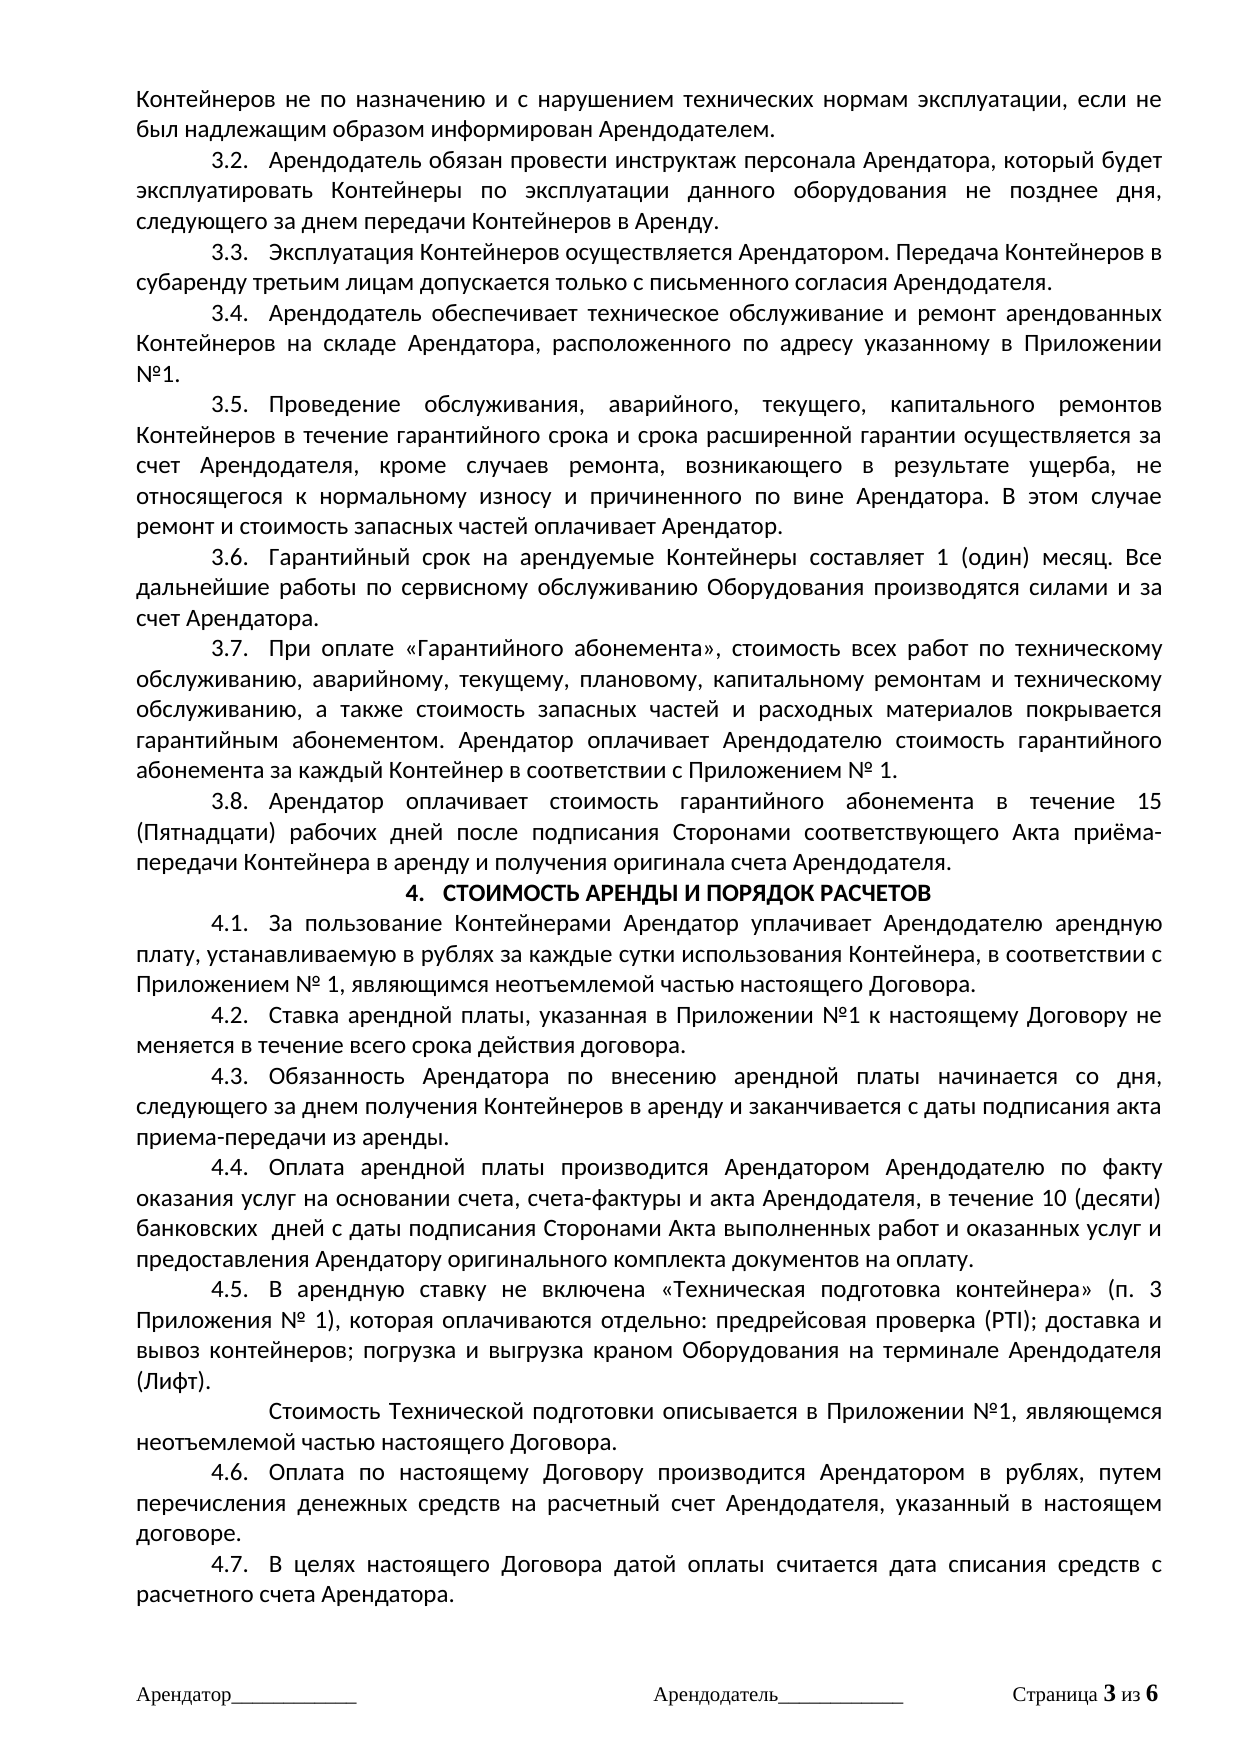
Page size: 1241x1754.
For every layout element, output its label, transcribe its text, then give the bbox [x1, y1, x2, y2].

list При оплате «Гарантийного абонемента», стоимость всех работ по техническому обслуживанию, аварийному, текущему, плановому, капитальному ремонтам и техническому обслуживанию, а также стоимость запасных частей и расходных материалов покрывается гарантийным абонементом. Арендатор оплачивает Арендодателю стоимость гарантийного абонемента за каждый Контейнер в соответствии с Приложением № 1. [136, 632, 1163, 785]
list В целях настоящего Договора датой оплаты считается дата списания средств с расчетного счета Арендатора. [136, 1548, 1163, 1609]
list Оплата по настоящему Договору производится Арендатором в рублях, путем перечисления денежных средств на расчетный счет Арендодателя, указанный в настоящем договоре. [136, 1457, 1163, 1548]
list Ставка арендной платы, указанная в Приложении №1 к настоящему Договору не меняется в течение всего срока действия договора. [136, 999, 1163, 1060]
list Эксплуатация Контейнеров осуществляется Арендатором. Передача Контейнеров в субаренду третьим лицам допускается только с письменного согласия Арендодателя. [136, 236, 1163, 297]
list Арендатор оплачивает стоимость гарантийного абонемента в течение 15 (Пятнадцати) рабочих дней после подписания Сторонами соответствующего Акта приёма-передачи Контейнера в аренду и получения оригинала счета Арендодателя. [136, 785, 1163, 877]
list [136, 83, 1163, 144]
list В арендную ставку не включена «Техническая подготовка контейнера» (п. 3 Приложения № 1), которая оплачиваются отдельно: предрейсовая проверка (PTI); доставка и вывоз контейнеров; погрузка и выгрузка краном Оборудования на терминале Арендодателя (Лифт). [136, 1273, 1163, 1396]
list Оплата арендной платы производится Арендатором Арендодателю по факту оказания услуг на основании счета, счета-фактуры и акта Арендодателя, в течение 10 (десяти) банковских дней с даты подписания Сторонами Акта выполненных работ и оказанных услуг и предоставления Арендатору оригинального комплекта документов на оплату. [136, 1151, 1163, 1273]
list За пользование Контейнерами Арендатор уплачивает Арендодателю арендную плату, устанавливаемую в рублях за каждые сутки использования Контейнера, в соответствии с Приложением № 1, являющимся неотъемлемой частью настоящего Договора. [136, 907, 1163, 999]
list Арендодатель обязан провести инструктаж персонала Арендатора, который будет эксплуатировать Контейнеры по эксплуатации данного оборудования не позднее дня, следующего за днем передачи Контейнеров в Аренду. [136, 144, 1163, 236]
list Обязанность Арендатора по внесению арендной платы начинается со дня, следующего за днем получения Контейнеров в аренду и заканчивается с даты подписания акта приема-передачи из аренды. [136, 1060, 1163, 1151]
list Гарантийный срок на арендуемые Контейнеры составляет 1 (один) месяц. Все дальнейшие работы по сервисному обслуживанию Оборудования производятся силами и за счет Арендатора. [136, 541, 1163, 632]
list Проведение обслуживания, аварийного, текущего, капитального ремонтов Контейнеров в течение гарантийного срока и срока расширенной гарантии осуществляется за счет Арендодателя, кроме случаев ремонта, возникающего в результате ущерба, не относящегося к нормальному износу и причиненного по вине Арендатора. В этом случае ремонт и стоимость запасных частей оплачивает Арендатор. [136, 388, 1163, 541]
list Арендодатель обеспечивает техническое обслуживание и ремонт арендованных Контейнеров на складе Арендатора, расположенного по адресу указанному в Приложении №1. [136, 297, 1163, 388]
list СТОИМОСТЬ АРЕНДЫ И ПОРЯДОК РАСЧЕТОВ [173, 877, 1163, 907]
text Стоимость Технической подготовки описывается в Приложении №1, являющемся неотъемлемой частью настоящего Договора. [136, 1396, 1163, 1457]
